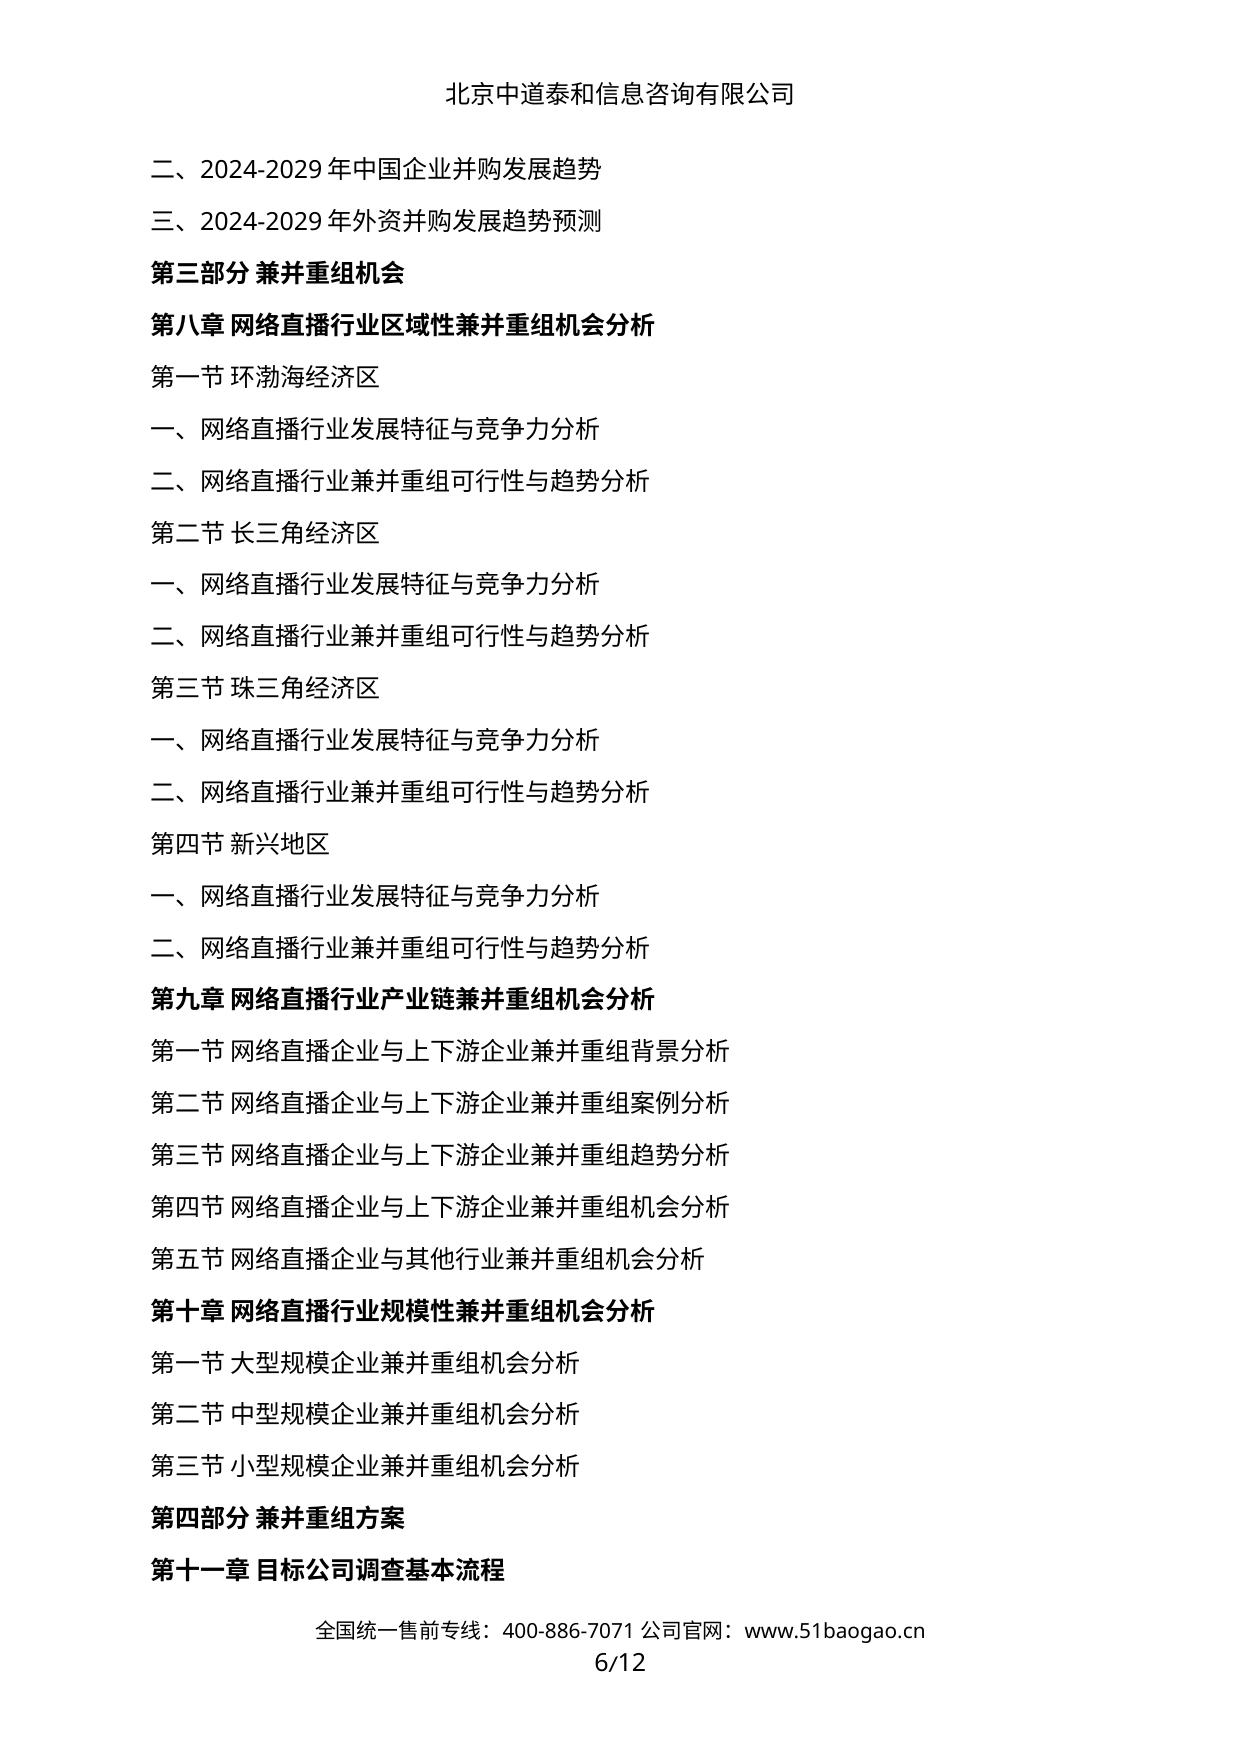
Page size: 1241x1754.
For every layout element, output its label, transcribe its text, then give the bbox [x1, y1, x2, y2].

text 第三部分 兼并重组机会 [150, 254, 1090, 290]
text 第四节 网络直播企业与上下游企业兼并重组机会分析 [150, 1187, 1090, 1224]
text 二、网络直播行业兼并重组可行性与趋势分析 [150, 461, 1090, 497]
text 第五节 网络直播企业与其他行业兼并重组机会分析 [150, 1239, 1090, 1276]
text 第八章 网络直播行业区域性兼并重组机会分析 [150, 306, 1090, 342]
text 第三节 小型规模企业兼并重组机会分析 [150, 1447, 1090, 1483]
text 一、网络直播行业发展特征与竞争力分析 [150, 721, 1090, 757]
text 二、2024-2029年中国企业并购发展趋势 [150, 150, 1090, 186]
text 三、2024-2029年外资并购发展趋势预测 [150, 202, 1090, 238]
text 第一节 环渤海经济区 [150, 357, 1090, 394]
text 第二节 中型规模企业兼并重组机会分析 [150, 1395, 1090, 1431]
text 第二节 长三角经济区 [150, 513, 1090, 549]
text 二、网络直播行业兼并重组可行性与趋势分析 [150, 928, 1090, 964]
text 第四部分 兼并重组方案 [150, 1499, 1090, 1535]
text 第四节 新兴地区 [150, 824, 1090, 861]
text 二、网络直播行业兼并重组可行性与趋势分析 [150, 617, 1090, 653]
text 第十章 网络直播行业规模性兼并重组机会分析 [150, 1291, 1090, 1327]
text 一、网络直播行业发展特征与竞争力分析 [150, 876, 1090, 912]
text 第九章 网络直播行业产业链兼并重组机会分析 [150, 980, 1090, 1016]
text 第一节 网络直播企业与上下游企业兼并重组背景分析 [150, 1032, 1090, 1068]
text 第三节 珠三角经济区 [150, 669, 1090, 705]
text 一、网络直播行业发展特征与竞争力分析 [150, 565, 1090, 601]
text 一、网络直播行业发展特征与竞争力分析 [150, 409, 1090, 446]
text 第十一章 目标公司调查基本流程 [150, 1551, 1090, 1587]
text 第一节 大型规模企业兼并重组机会分析 [150, 1343, 1090, 1379]
text 第三节 网络直播企业与上下游企业兼并重组趋势分析 [150, 1136, 1090, 1172]
text 第二节 网络直播企业与上下游企业兼并重组案例分析 [150, 1084, 1090, 1120]
text 二、网络直播行业兼并重组可行性与趋势分析 [150, 772, 1090, 809]
